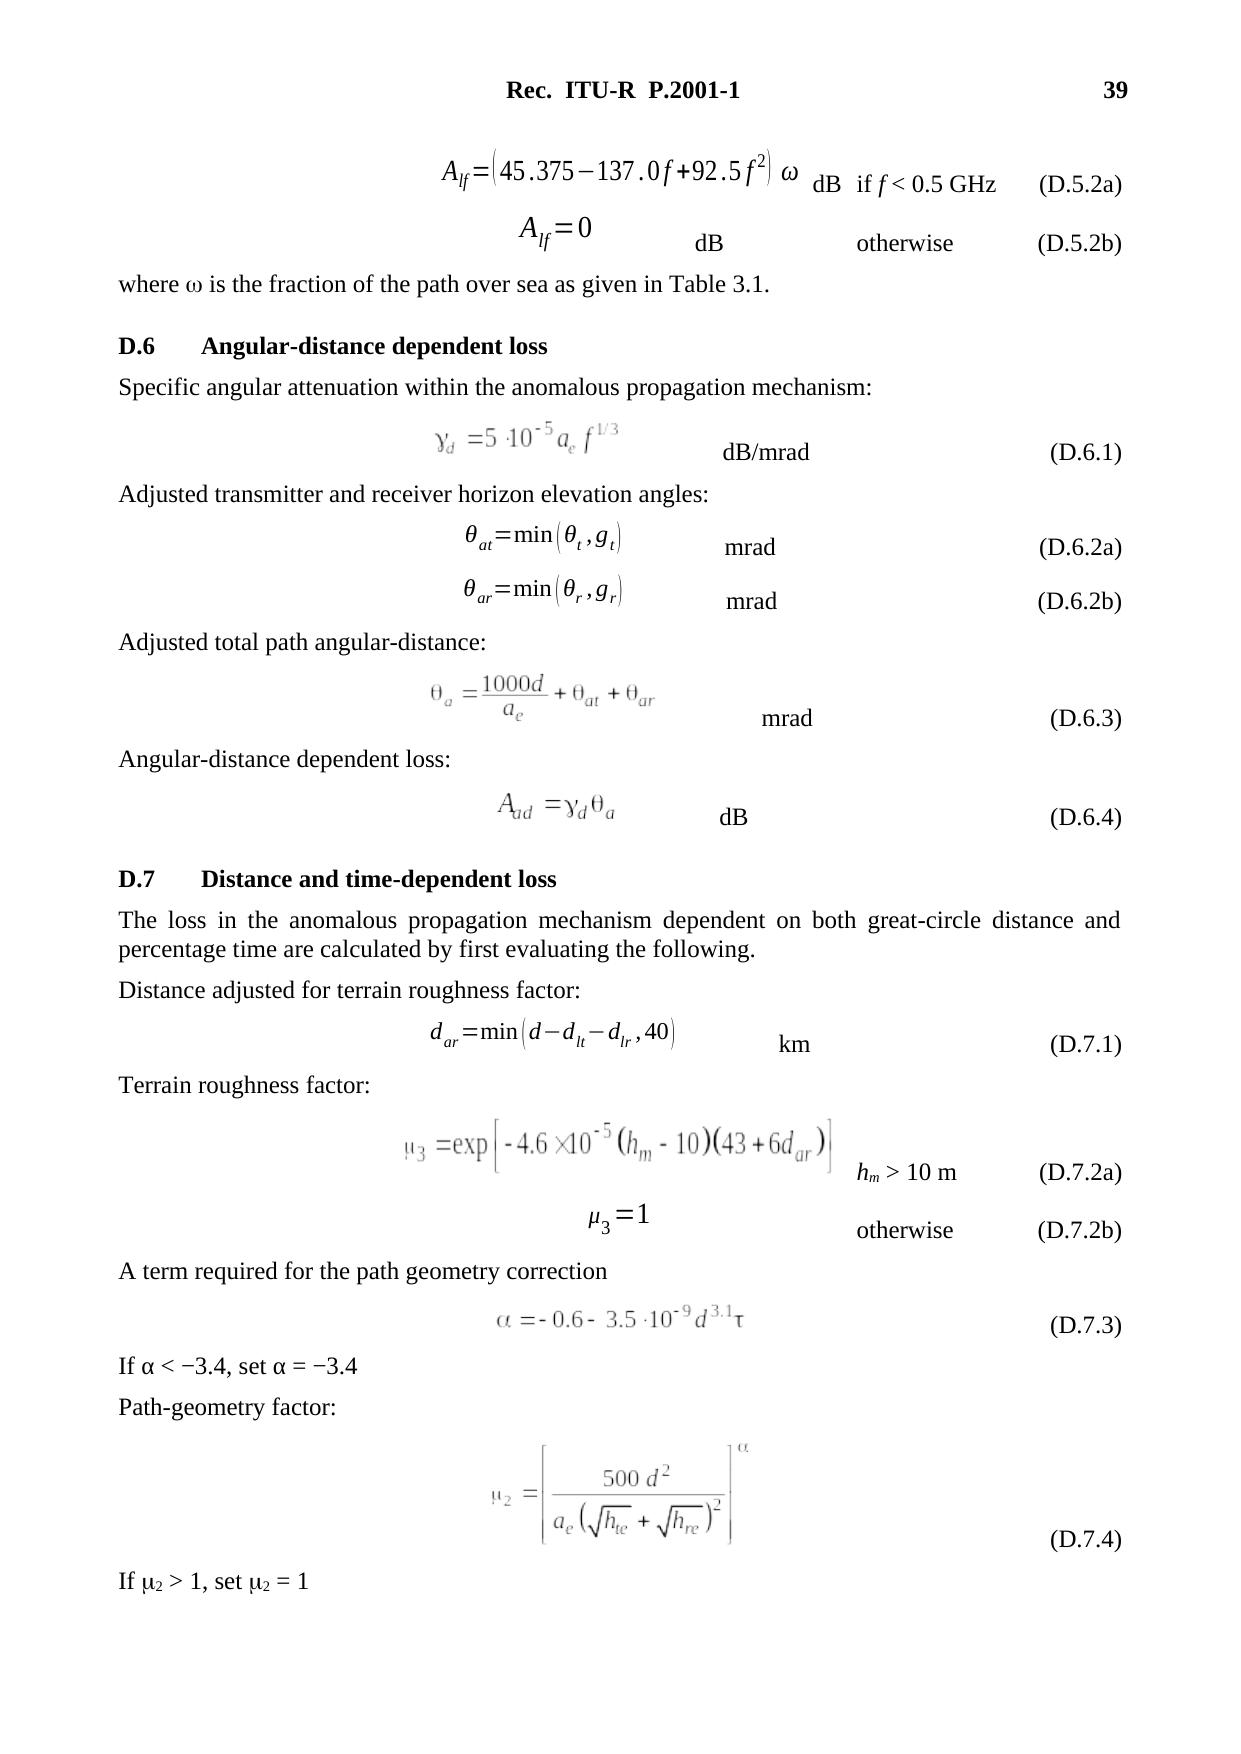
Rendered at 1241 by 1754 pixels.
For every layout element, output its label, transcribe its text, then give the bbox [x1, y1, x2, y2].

text dB/mrad (D.6.1) [118, 414, 1122, 466]
text dB otherwise (D.5.2b) [118, 211, 1122, 257]
text Adjusted transmitter and receiver horizon elevation angles: [118, 479, 1122, 507]
text Terrain roughness factor: [118, 1070, 1122, 1099]
subtitle D.6 Angular-distance dependent loss [118, 331, 1122, 360]
text A term required for the path geometry correction [118, 1256, 1122, 1285]
text Distance adjusted for terrain roughness factor: [118, 976, 1122, 1004]
text Angular-distance dependent loss: [118, 744, 1122, 773]
text If α < −3.4, set α = −3.4 [118, 1351, 1122, 1380]
text otherwise (D.7.2b) [118, 1198, 1122, 1244]
text mrad (D.6.2a) [118, 520, 1122, 561]
text (D.7.3) [118, 1297, 1122, 1338]
text where is the fraction of the path over sea as given in Table 3.1. [118, 269, 1122, 298]
text The loss in the anomalous propagation mechanism dependent on both great-circle distance and percentage time are calculated by first evaluating the following. [118, 906, 1122, 963]
text hm > 10 m (D.7.2a) [118, 1112, 1122, 1185]
text mrad (D.6.3) [118, 668, 1122, 731]
text Adjusted total path angular-distance: [118, 627, 1122, 656]
text If 2 > 1, set 2 = 1 [118, 1566, 1122, 1594]
text Path-geometry factor: [118, 1392, 1122, 1421]
subtitle D.7 Distance and time-dependent loss [118, 864, 1122, 893]
text dB if f < 0.5 GHz (D.5.2a) [118, 148, 1122, 198]
text mrad (D.6.2b) [118, 573, 1122, 614]
text dB (D.6.4) [118, 785, 1122, 831]
text Specific angular attenuation within the anomalous propagation mechanism: [118, 372, 1122, 401]
text (D.7.4) [118, 1433, 1122, 1553]
text km (D.7.1) [118, 1017, 1122, 1058]
